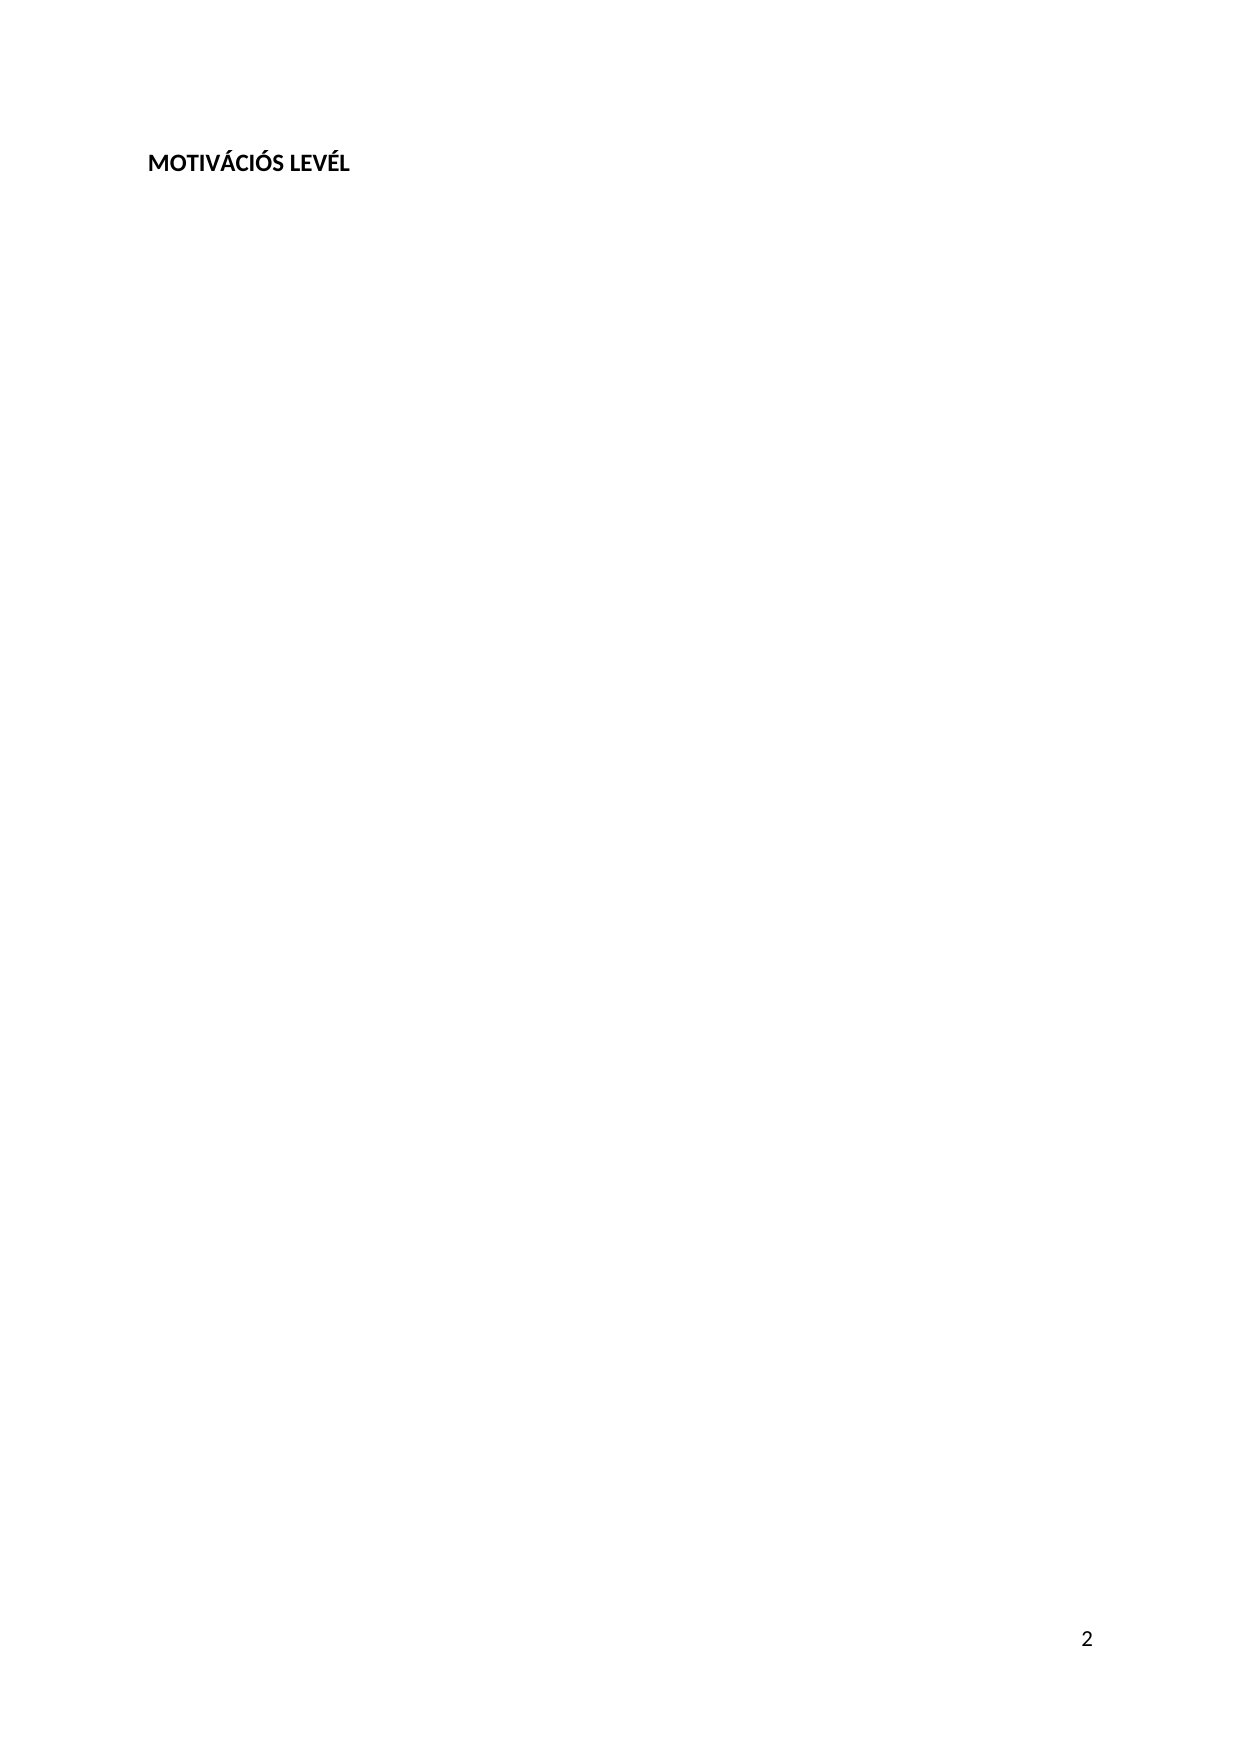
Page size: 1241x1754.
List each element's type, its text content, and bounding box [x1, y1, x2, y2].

text MOTIVÁCIÓS LEVÉL [148, 148, 1093, 178]
